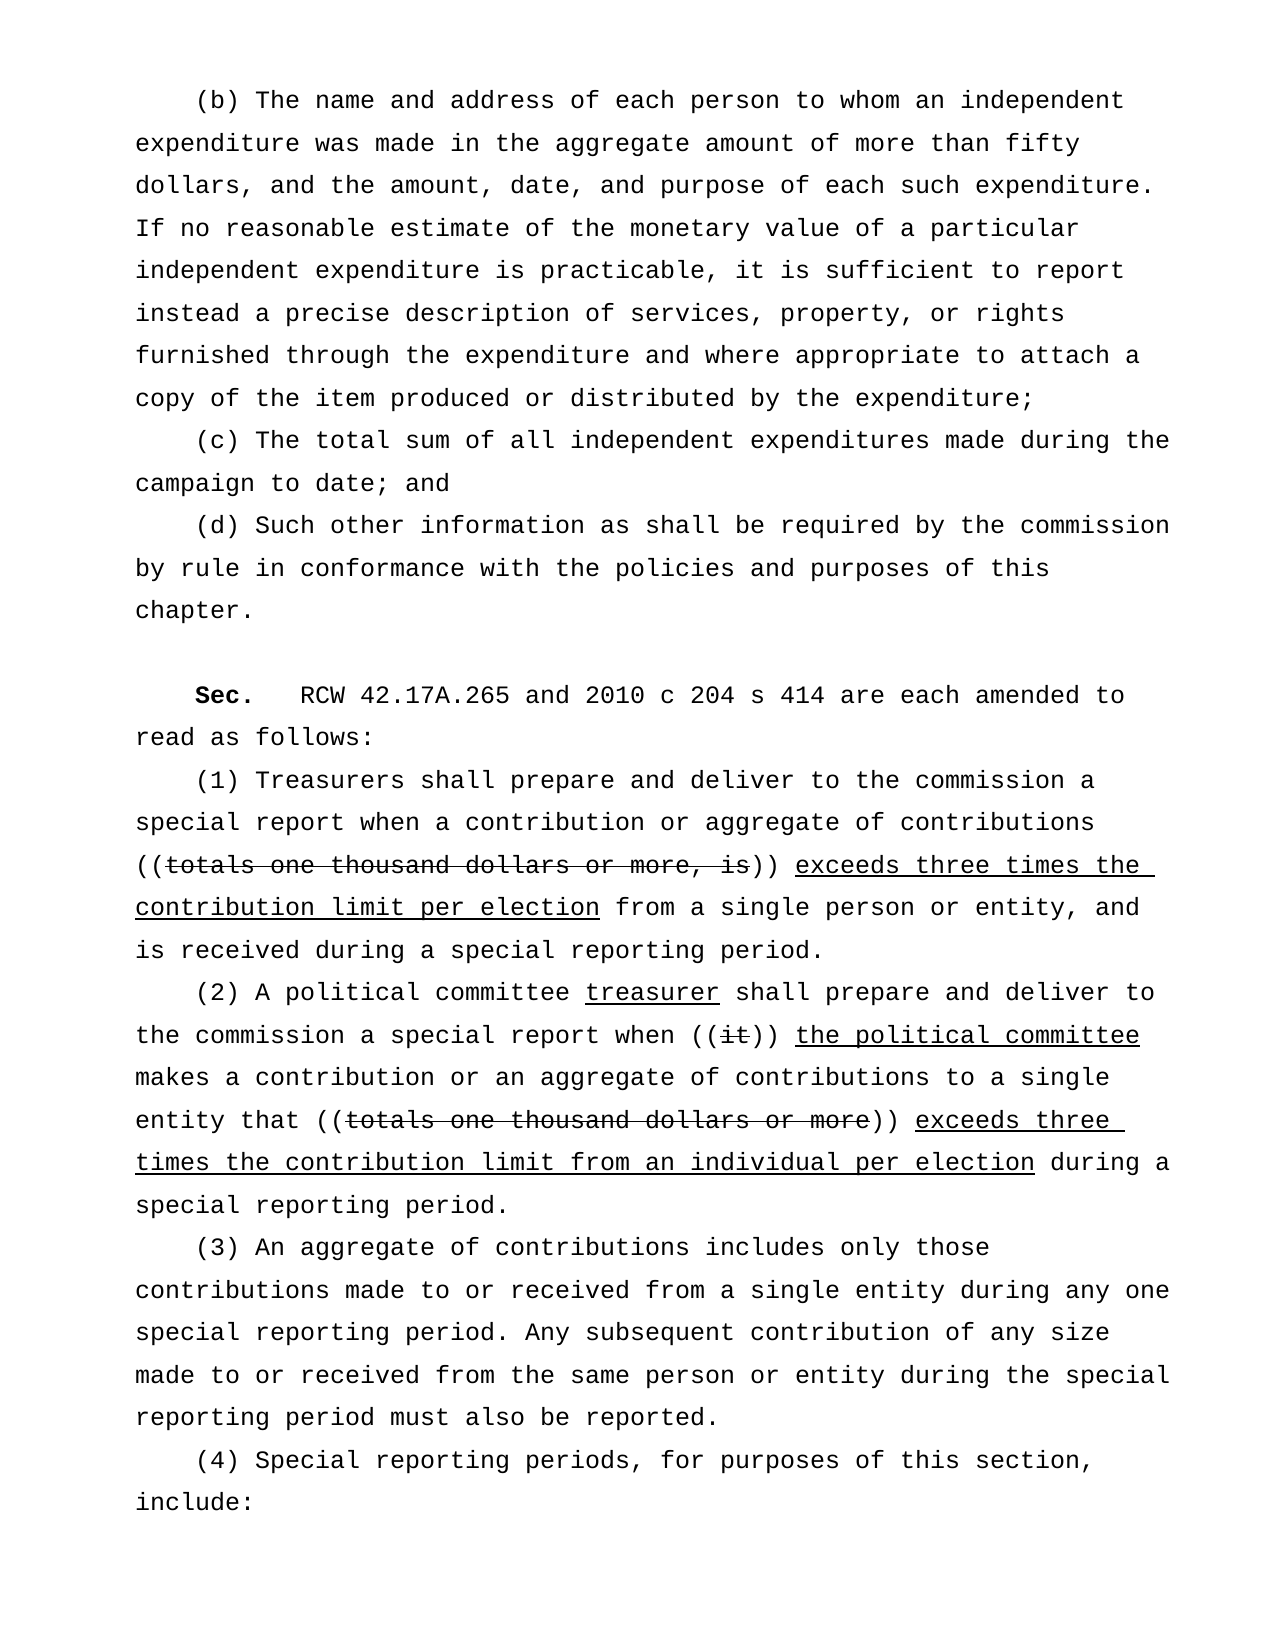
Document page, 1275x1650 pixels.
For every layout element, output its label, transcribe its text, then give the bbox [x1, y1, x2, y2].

text Sec. RCW 42.17A.265 and 2010 c 204 s 414 are each amended to read as follows: [135, 669, 1170, 754]
text (b) The name and address of each person to whom an independent expenditure was made in the aggregate amount of more than fifty dollars, and the amount, date, and purpose of each such expenditure. If no reasonable estimate of the monetary value of a particular independent expenditure is practicable, it is sufficient to report instead a precise description of services, property, or rights furnished through the expenditure and where appropriate to attach a copy of the item produced or distributed by the expenditure; [135, 75, 1170, 415]
text (4) Special reporting periods, for purposes of this section, include: [135, 1434, 1170, 1519]
text (2) A political committee treasurer shall prepare and deliver to the commission a special report when ((it)) the political committee makes a contribution or an aggregate of contributions to a single entity that ((totals one thousand dollars or more)) exceeds three times the contribution limit from an individual per election during a special reporting period. [135, 967, 1170, 1222]
text (c) The total sum of all independent expenditures made during the campaign to date; and [135, 415, 1170, 500]
text (1) Treasurers shall prepare and deliver to the commission a special report when a contribution or aggregate of contributions ((totals one thousand dollars or more, is)) exceeds three times the contribution limit per election from a single person or entity, and is received during a special reporting period. [135, 754, 1170, 967]
text (3) An aggregate of contributions includes only those contributions made to or received from a single entity during any one special reporting period. Any subsequent contribution of any size made to or received from the same person or entity during the special reporting period must also be reported. [135, 1222, 1170, 1434]
text (d) Such other information as shall be required by the commission by rule in conformance with the policies and purposes of this chapter. [135, 500, 1170, 627]
